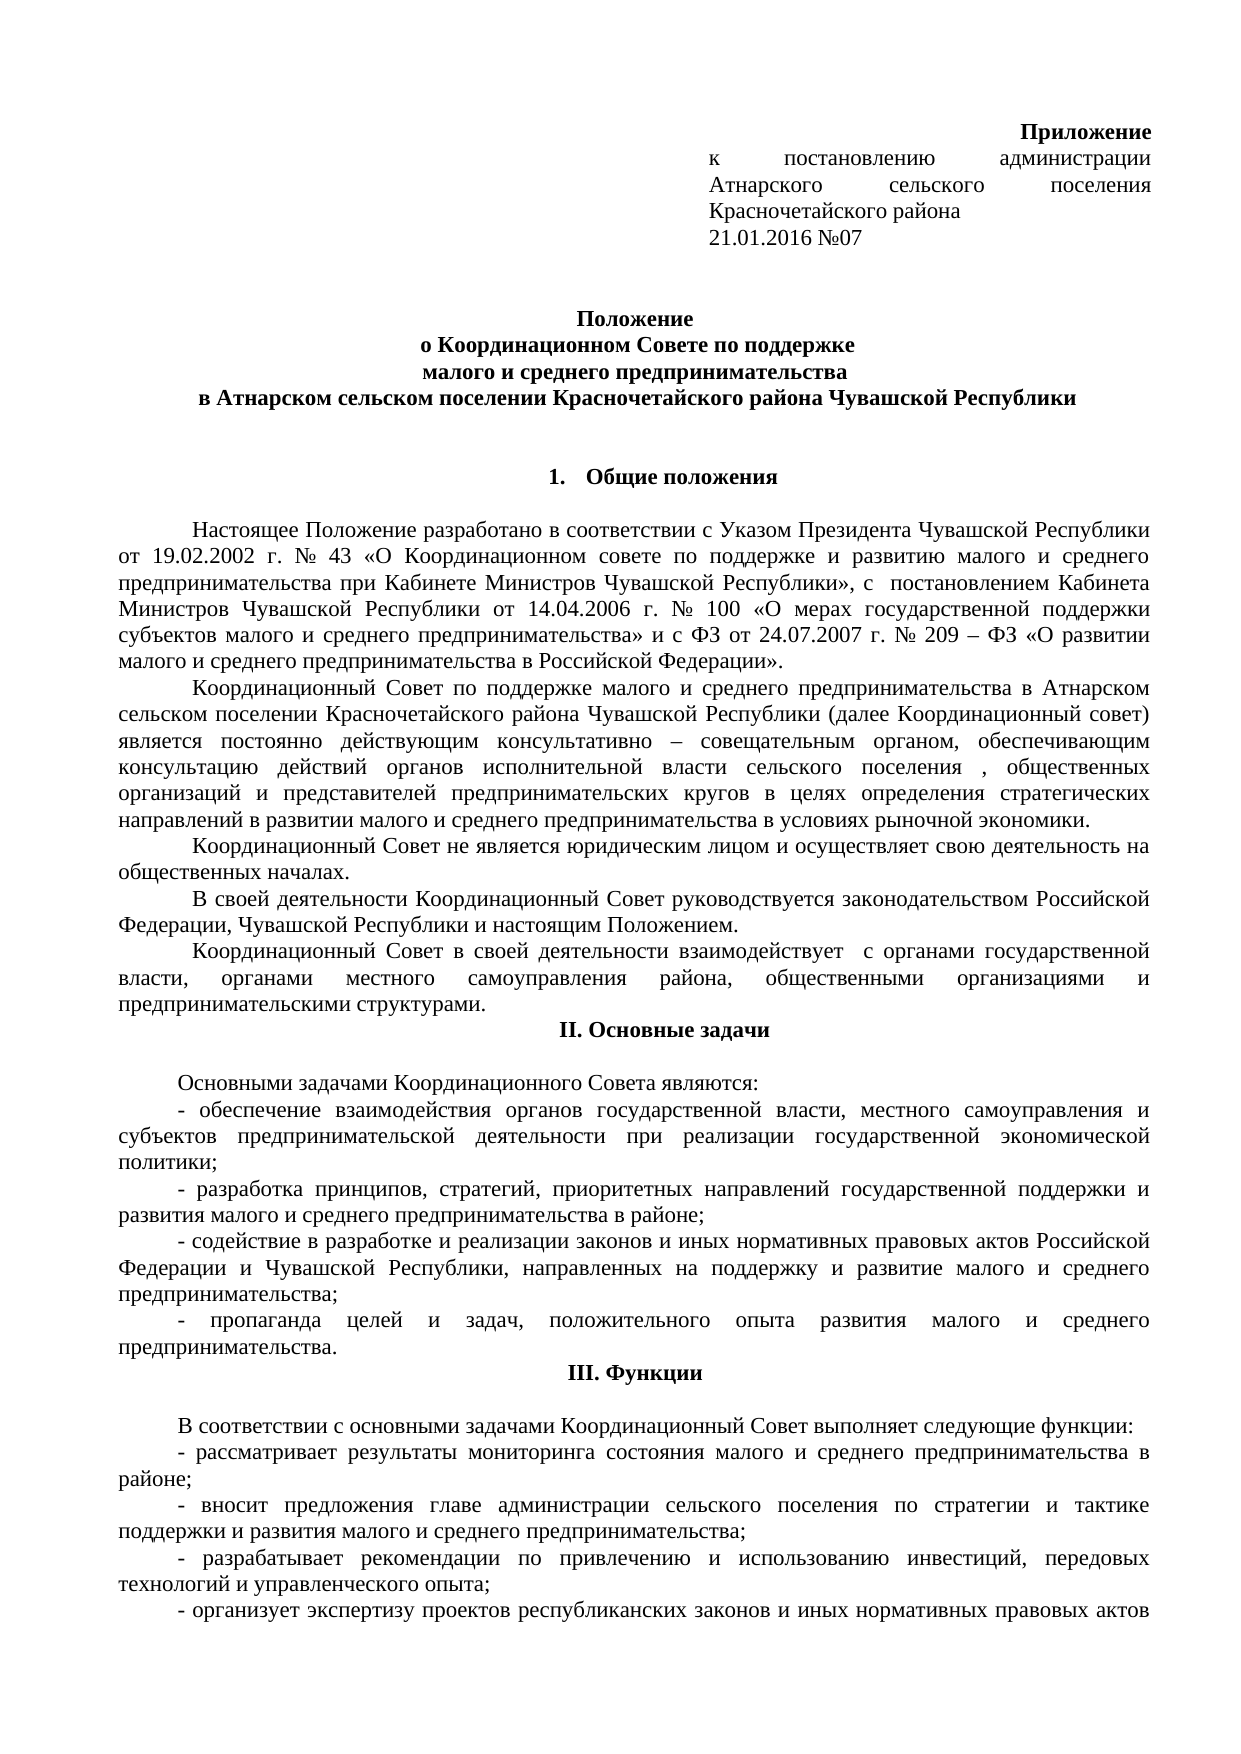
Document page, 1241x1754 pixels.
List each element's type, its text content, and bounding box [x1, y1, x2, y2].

text - содействие в разработке и реализации законов и иных нормативных правовых актов Российской Федерации и Чувашской Республики, направленных на поддержку и развитие малого и среднего предпринимательства; [118, 1227, 1152, 1306]
text - разрабатывает рекомендации по привлечению и использованию инвестиций, передовых технологий и управленческого опыта; [118, 1544, 1152, 1596]
list В своей деятельности Координационный Совет руководствуется законодательством Российской Федерации, Чувашской Республики и настоящим Положением. [118, 885, 1152, 937]
text - разработка принципов, стратегий, приоритетных направлений государственной поддержки и развития малого и среднего предпринимательства в районе; [118, 1175, 1152, 1227]
text в Атнарском сельском поселении Красночетайского района Чувашской Республики [118, 384, 1152, 410]
text - рассматривает результаты мониторинга состояния малого и среднего предпринимательства в районе; [118, 1438, 1152, 1491]
text II. Основные задачи [177, 1017, 1152, 1043]
text - вносит предложения главе администрации сельского поселения по стратегии и тактике поддержки и развития малого и среднего предпринимательства; [118, 1491, 1152, 1544]
text - обеспечение взаимодействия органов государственной власти, местного самоуправления и субъектов предпринимательской деятельности при реализации государственной экономической политики; [118, 1096, 1152, 1175]
text - пропаганда целей и задач, положительного опыта развития малого и среднего предпринимательства. [118, 1306, 1152, 1359]
list Координационный Совет по поддержке малого и среднего предпринимательства в Атнарском сельском поселении Красночетайского района Чувашской Республики (далее Координационный совет) является постоянно действующим консультативно – совещательным органом, обеспечивающим консультацию действий органов исполнительной власти сельского поселения , общественных организаций и представителей предпринимательских кругов в целях определения стратегических направлений в развитии малого и среднего предпринимательства в условиях рыночной экономики. [118, 674, 1152, 832]
text Приложение [620, 118, 1152, 144]
text Основными задачами Координационного Совета являются: [177, 1069, 1152, 1096]
list Настоящее Положение разработано в соответствии с Указом Президента Чувашской Республики от 19.02.2002 г. № 43 «О Координационном совете по поддержке и развитию малого и среднего предпринимательства при Кабинете Министров Чувашской Республики», с постановлением Кабинета Министров Чувашской Республики от 14.04.2006 г. № 100 «О мерах государственной поддержки субъектов малого и среднего предпринимательства» и с ФЗ от 24.07.2007 г. № 209 – ФЗ «О развитии малого и среднего предпринимательства в Российской Федерации». [118, 516, 1152, 674]
text III. Функции [118, 1359, 1152, 1386]
text о Координационном Совете по поддержке [118, 331, 1152, 358]
list Общие положения [174, 463, 1152, 489]
text 21.01.2016 №07 [709, 223, 1152, 250]
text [118, 1596, 1152, 1623]
text к постановлению администрации Атнарского сельского поселения Красночетайского района [709, 144, 1152, 223]
text Положение [118, 305, 1152, 331]
text В соответствии с основными задачами Координационный Совет выполняет следующие функции: [118, 1412, 1152, 1438]
list Координационный Совет в своей деятельности взаимодействует с органами государственной власти, органами местного самоуправления района, общественными организациями и предпринимательскими структурами. [118, 937, 1152, 1017]
text малого и среднего предпринимательства [118, 358, 1152, 384]
list Координационный Совет не является юридическим лицом и осуществляет свою деятельность на общественных началах. [118, 832, 1152, 885]
